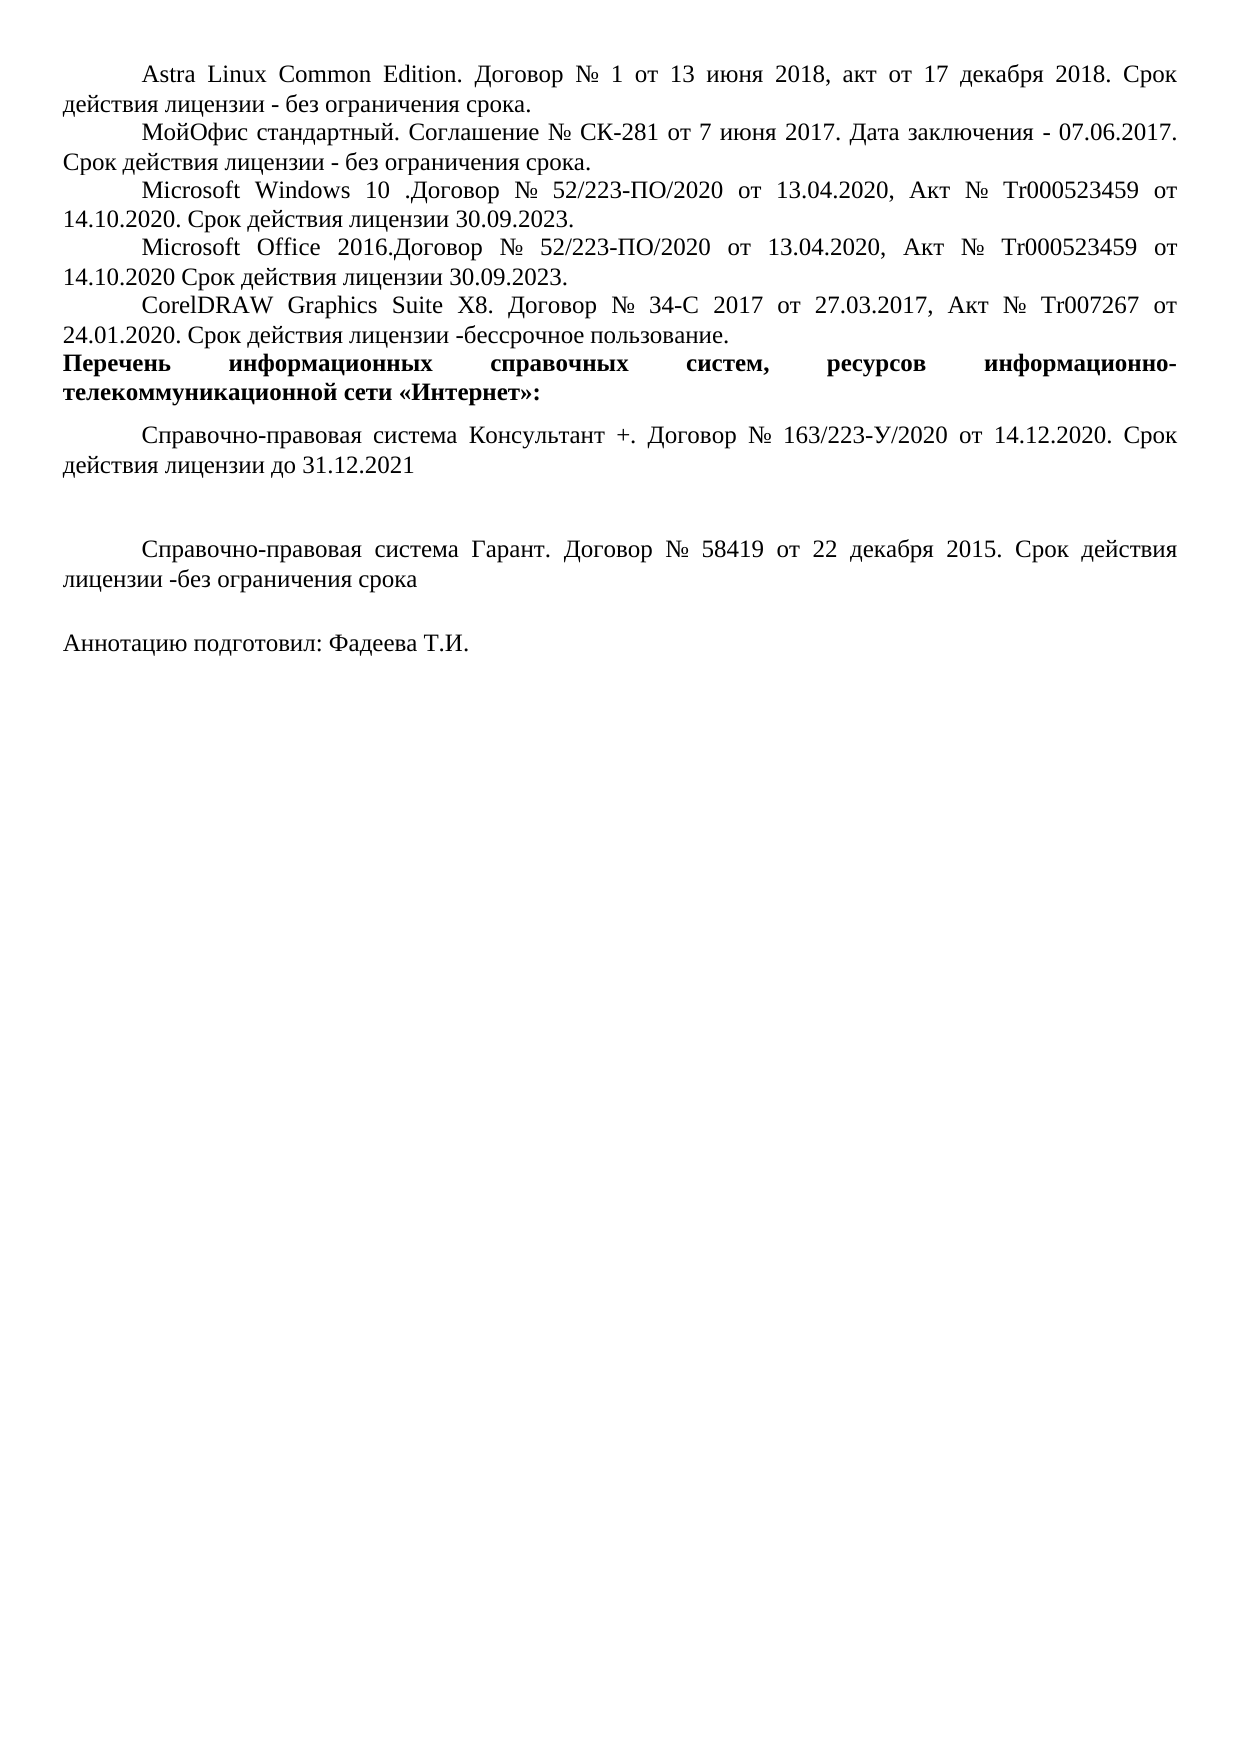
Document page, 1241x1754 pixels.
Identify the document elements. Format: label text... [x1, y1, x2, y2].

table_cell Справочно-правовая система Гарант. Договор № 58419 от 22 декабря 2015. Срок действия лицензии -без ограничения срока [59, 535, 1181, 621]
table_cell Справочно-правовая система Консультант +. Договор № 163/223-У/2020 от 14.12.2020. Срок действия лицензии до 31.12.2021 [59, 420, 1181, 534]
table_cell Аннотацию подготовил: Фадеева Т.И. [59, 621, 1181, 665]
table_cell Microsoft Office 2016.Договор № 52/223-ПО/2020 от 13.04.2020, Акт № Tr000523459 от 14.10.2020 Срок действия лицензии 30.09.2023. [59, 233, 1181, 290]
table_header Astra Linux Common Edition. Договор № 1 от 13 июня 2018, акт от 17 декабря 2018. Срок действия лицензии - без ограничения срока. [59, 59, 1181, 117]
table_cell МойОфис стандартный. Соглашение № СК-281 от 7 июня 2017. Дата заключения - 07.06.2017. Срок действия лицензии - без ограничения срока. [59, 117, 1181, 175]
table_cell CorelDRAW Graphics Suite X8. Договор № 34-С 2017 от 27.03.2017, Акт № Tr007267 от 24.01.2020. Срок действия лицензии -бессрочное пользование. [59, 290, 1181, 348]
table_cell Microsoft Windows 10 .Договор № 52/223-ПО/2020 от 13.04.2020, Акт № Tr000523459 от 14.10.2020. Срок действия лицензии 30.09.2023. [59, 175, 1181, 232]
table_cell Перечень информационных справочных систем, ресурсов информационно- телекоммуникационной сети «Интернет»: [59, 348, 1181, 420]
